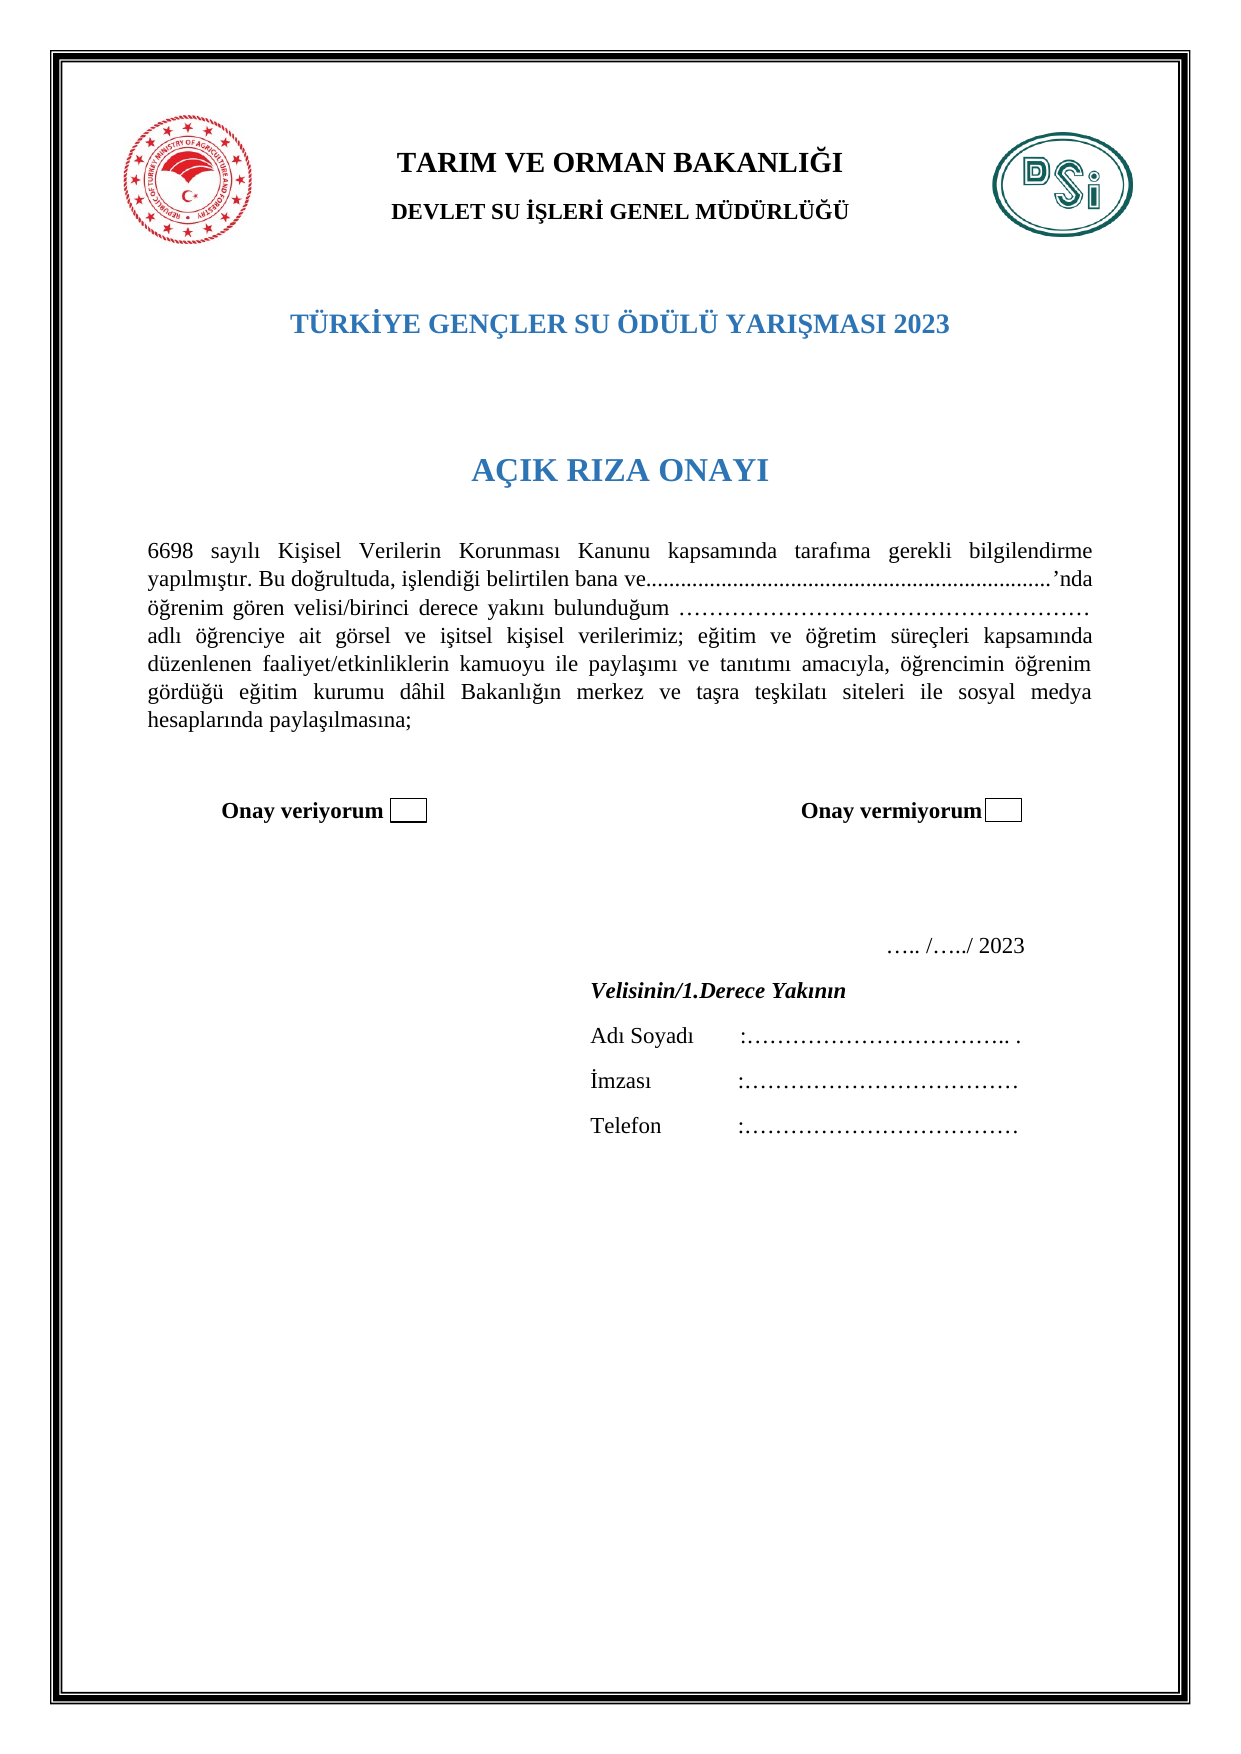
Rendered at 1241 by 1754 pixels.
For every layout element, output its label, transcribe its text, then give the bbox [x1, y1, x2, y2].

subtitle DEVLET SU İŞLERİ GENEL MÜDÜRLÜĞÜ [389, 198, 851, 225]
text ….. /…../ 2023 [112, 932, 1024, 958]
picture [123, 115, 252, 244]
text Adı Soyadı :…………………………….. . [590, 1022, 1144, 1048]
text 6698 sayılı Kişisel Verilerin Korunması Kanunu kapsamında tarafıma gerekli bilgilendirme yapılmıştır. Bu doğrultuda, işlendiği belirtilen bana ve ’nda [147, 537, 1093, 592]
text adlı öğrenciye ait görsel ve işitsel kişisel verilerimiz; eğitim ve öğretim süreçleri kapsamında düzenlenen faaliyet/etkinliklerin kamuoyu ile paylaşımı ve tanıtımı amacıyla, öğrencimin öğrenim gördüğü eğitim kurumu dâhil Bakanlığın merkez ve taşra teşkilatı siteleri ile sosyal medya hesaplarında paylaşılmasına; [147, 622, 1093, 732]
text TARIM VE ORMAN BAKANLIĞI [389, 145, 851, 179]
title AÇIK RIZA ONAYI [389, 451, 851, 489]
text Velisinin/1.Derece Yakının [590, 978, 1144, 1004]
text İmzası :……………………………… [590, 1067, 1144, 1094]
text TÜRKİYE GENÇLER SU ÖDÜLÜ YARIŞMASI 2023 [160, 308, 1080, 340]
subtitle Onay veriyorum Onay vermiyorum [221, 797, 1144, 823]
text öğrenim gören velisi/birinci derece yakını bulunduğum ……………………………………………… [147, 594, 1144, 620]
picture [992, 132, 1133, 237]
text Telefon :……………………………… [590, 1112, 1144, 1139]
